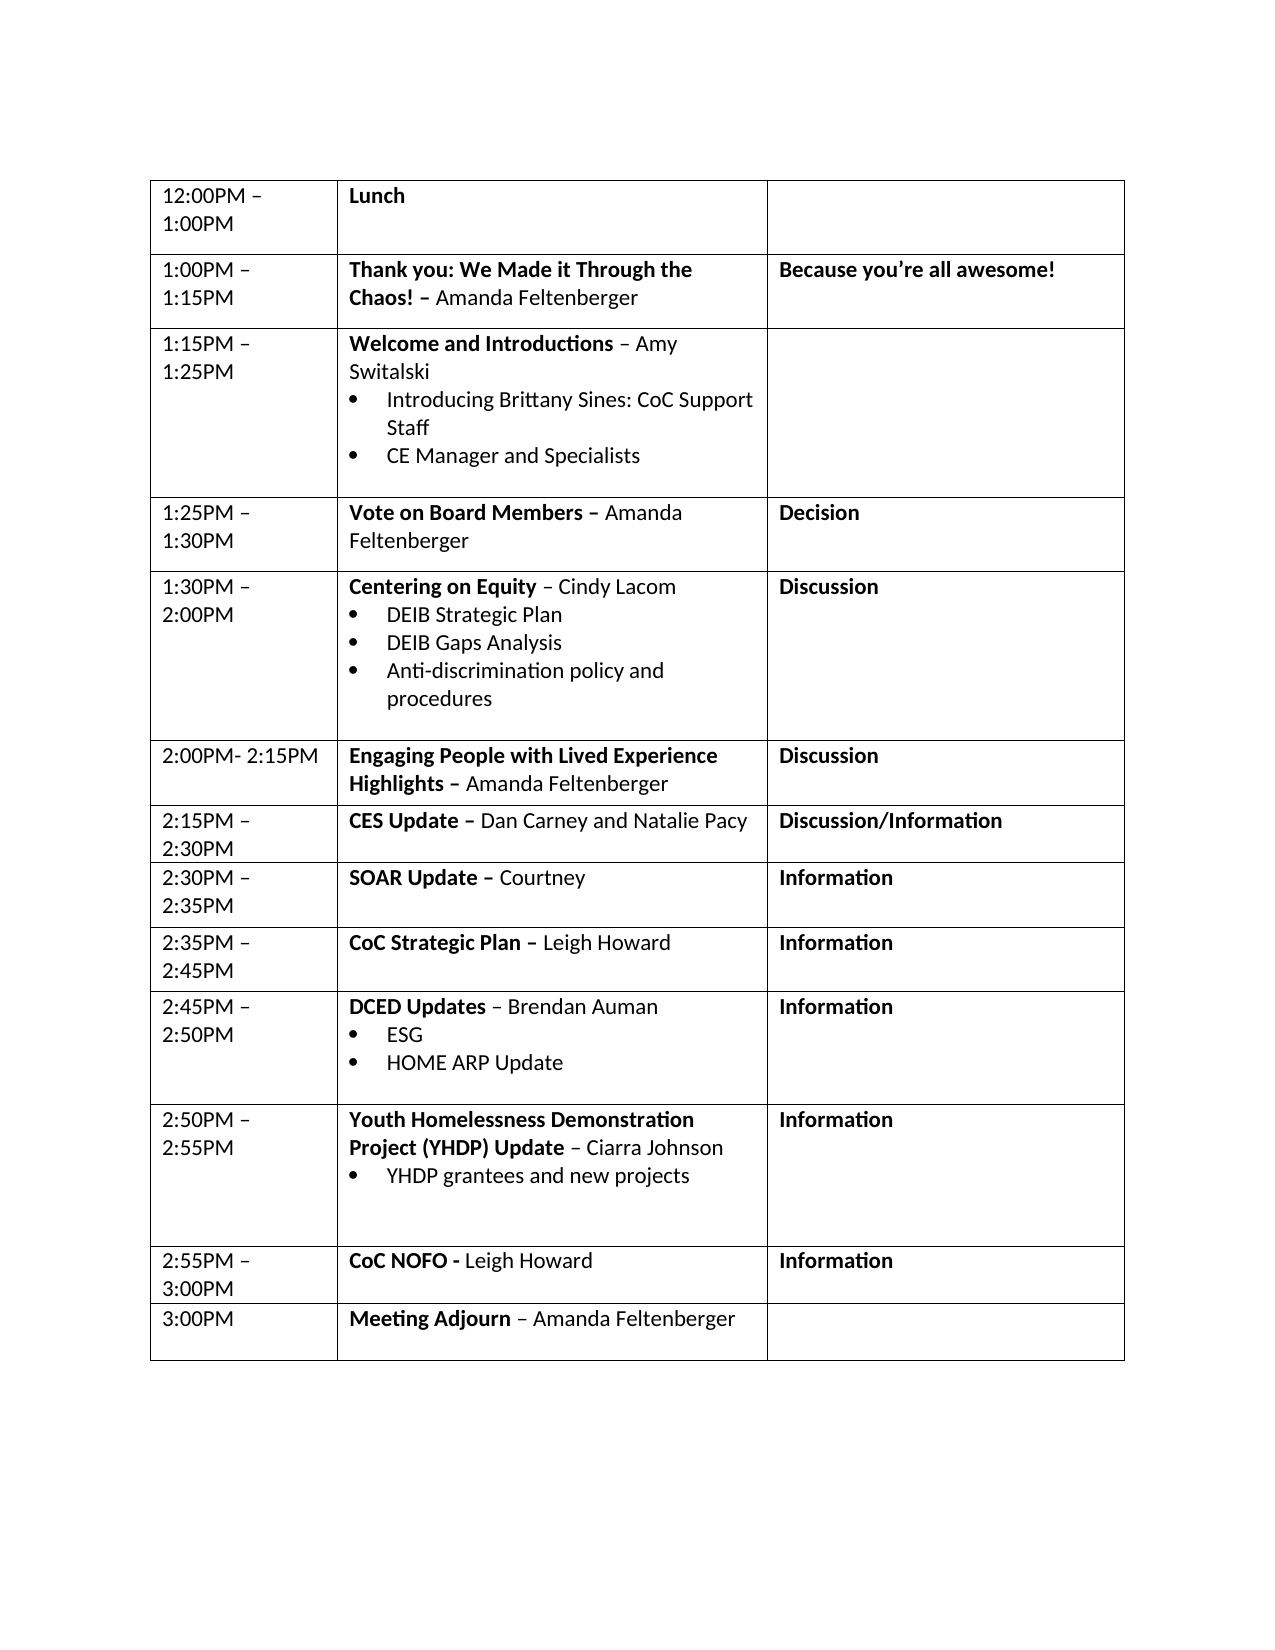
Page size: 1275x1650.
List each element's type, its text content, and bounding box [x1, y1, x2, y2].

table_cell Thank you: We Made it Through the Chaos! – Amanda Feltenberger [338, 255, 767, 328]
table_cell Because you’re all awesome! [768, 255, 1124, 328]
table_cell 2:15PM – 2:30PM [151, 806, 337, 862]
table_cell Centering on Equity – Cindy Lacom DEIB Strategic Plan DEIB Gaps Analysis Anti-discrimination policy and procedures [338, 572, 767, 740]
table_cell Discussion [768, 741, 1124, 805]
table_cell DCED Updates – Brendan Auman ESG HOME ARP Update [338, 992, 767, 1104]
table_cell Discussion/Information [768, 806, 1124, 862]
table_cell Information [768, 1247, 1124, 1303]
table_cell 1:25PM – 1:30PM [151, 498, 337, 571]
table_cell [768, 1304, 1124, 1360]
table_cell CoC Strategic Plan – Leigh Howard [338, 928, 767, 991]
table_cell 1:00PM – 1:15PM [151, 255, 337, 328]
table_cell Discussion [768, 572, 1124, 740]
table_cell 2:35PM – 2:45PM [151, 928, 337, 991]
table_cell Information [768, 992, 1124, 1104]
table_cell 1:15PM – 1:25PM [151, 329, 337, 497]
table_cell CoC NOFO - Leigh Howard [338, 1247, 767, 1303]
table_cell Youth Homelessness Demonstration Project (YHDP) Update – Ciarra Johnson YHDP grantees and new projects [338, 1105, 767, 1246]
table_cell 1:30PM – 2:00PM [151, 572, 337, 740]
table_cell Vote on Board Members – Amanda Feltenberger [338, 498, 767, 571]
table_cell 2:55PM – 3:00PM [151, 1247, 337, 1303]
table_cell Information [768, 863, 1124, 927]
table_cell 3:00PM [151, 1304, 337, 1360]
table_cell Decision [768, 498, 1124, 571]
table_cell Engaging People with Lived Experience Highlights – Amanda Feltenberger [338, 741, 767, 805]
table_cell 2:30PM – 2:35PM [151, 863, 337, 927]
table_header 12:00PM – 1:00PM [151, 181, 337, 254]
table_header Lunch [338, 181, 767, 254]
table_header [768, 181, 1124, 254]
table_cell CES Update – Dan Carney and Natalie Pacy [338, 806, 767, 862]
table_cell 2:00PM- 2:15PM [151, 741, 337, 805]
table_cell 2:45PM – 2:50PM [151, 992, 337, 1104]
table_cell Meeting Adjourn – Amanda Feltenberger [338, 1304, 767, 1360]
table_cell Information [768, 1105, 1124, 1246]
table_cell 2:50PM – 2:55PM [151, 1105, 337, 1246]
table_cell [768, 329, 1124, 497]
table_cell SOAR Update – Courtney [338, 863, 767, 927]
table_cell Information [768, 928, 1124, 991]
table_cell Welcome and Introductions – Amy Switalski Introducing Brittany Sines: CoC Support Staff CE Manager and Specialists [338, 329, 767, 497]
